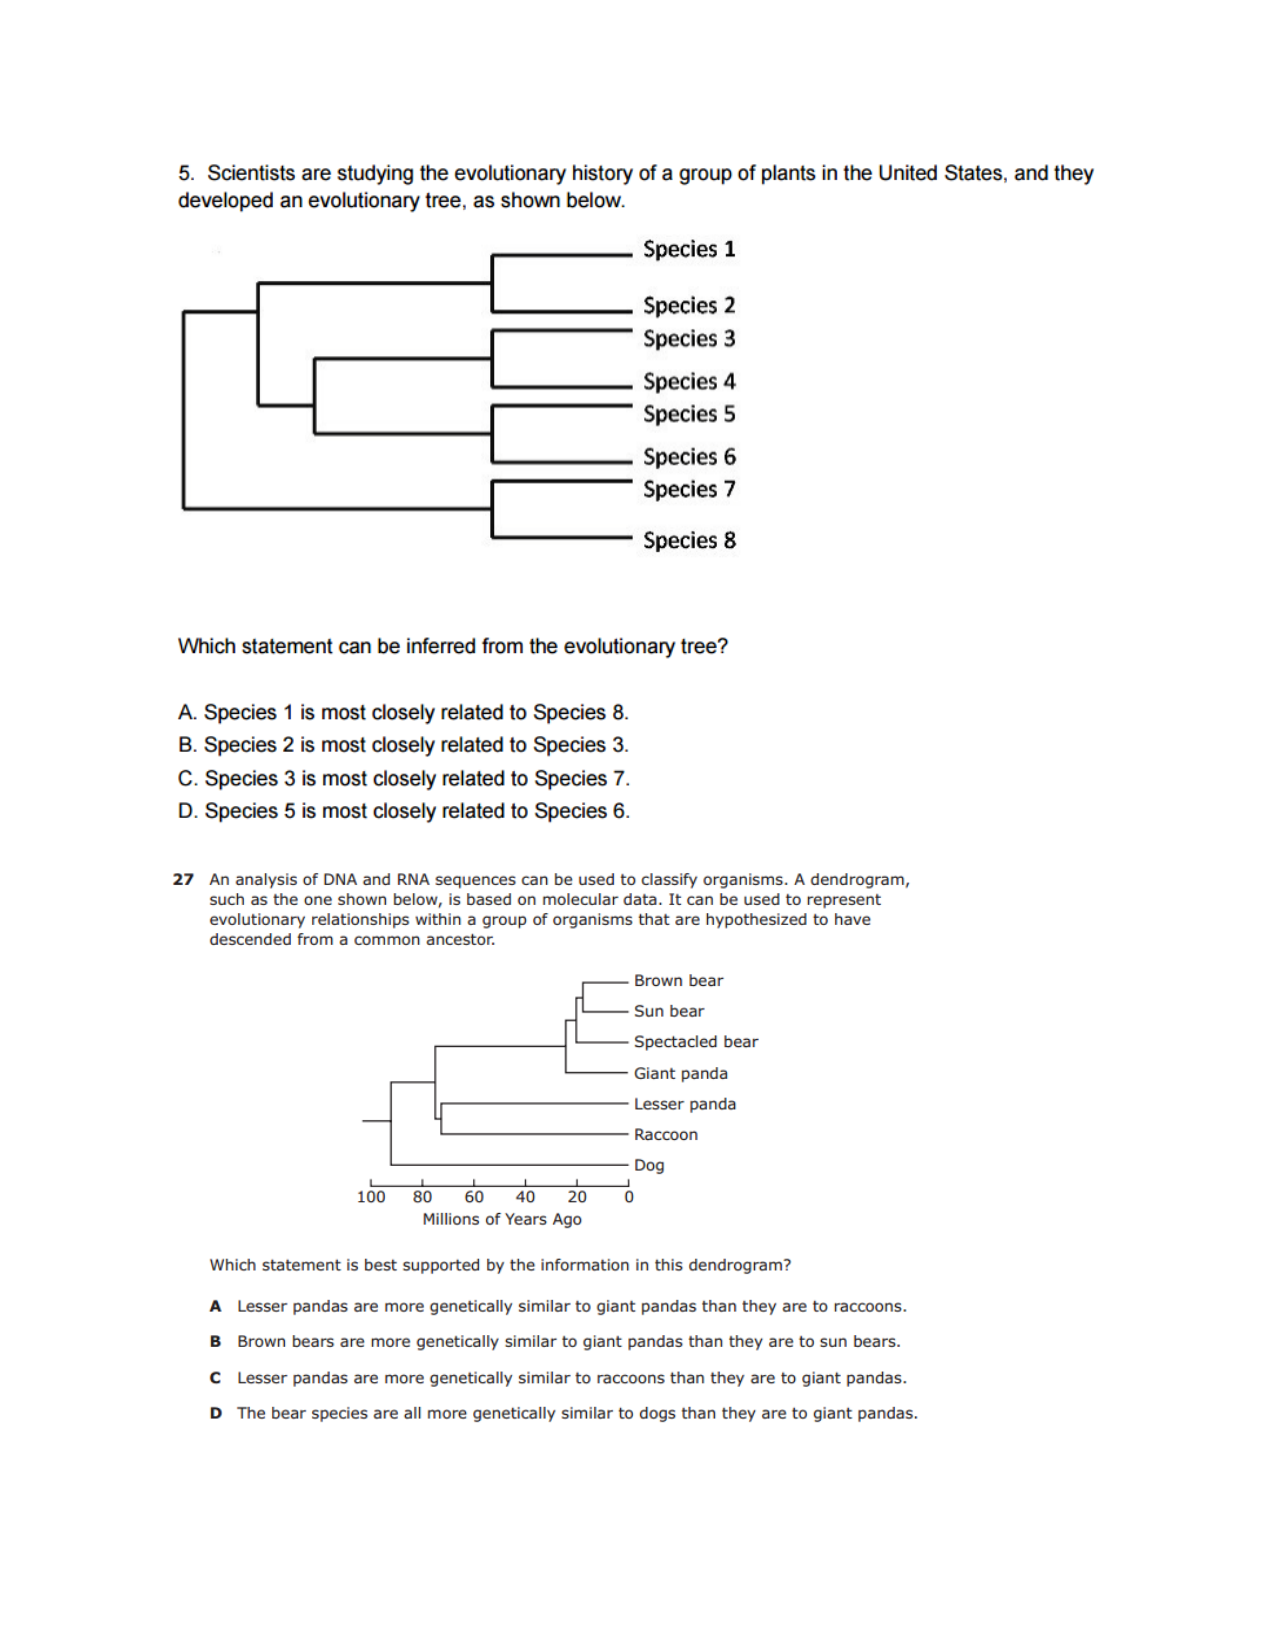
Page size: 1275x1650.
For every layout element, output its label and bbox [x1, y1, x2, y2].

picture [150, 858, 935, 1441]
picture [150, 150, 1125, 840]
